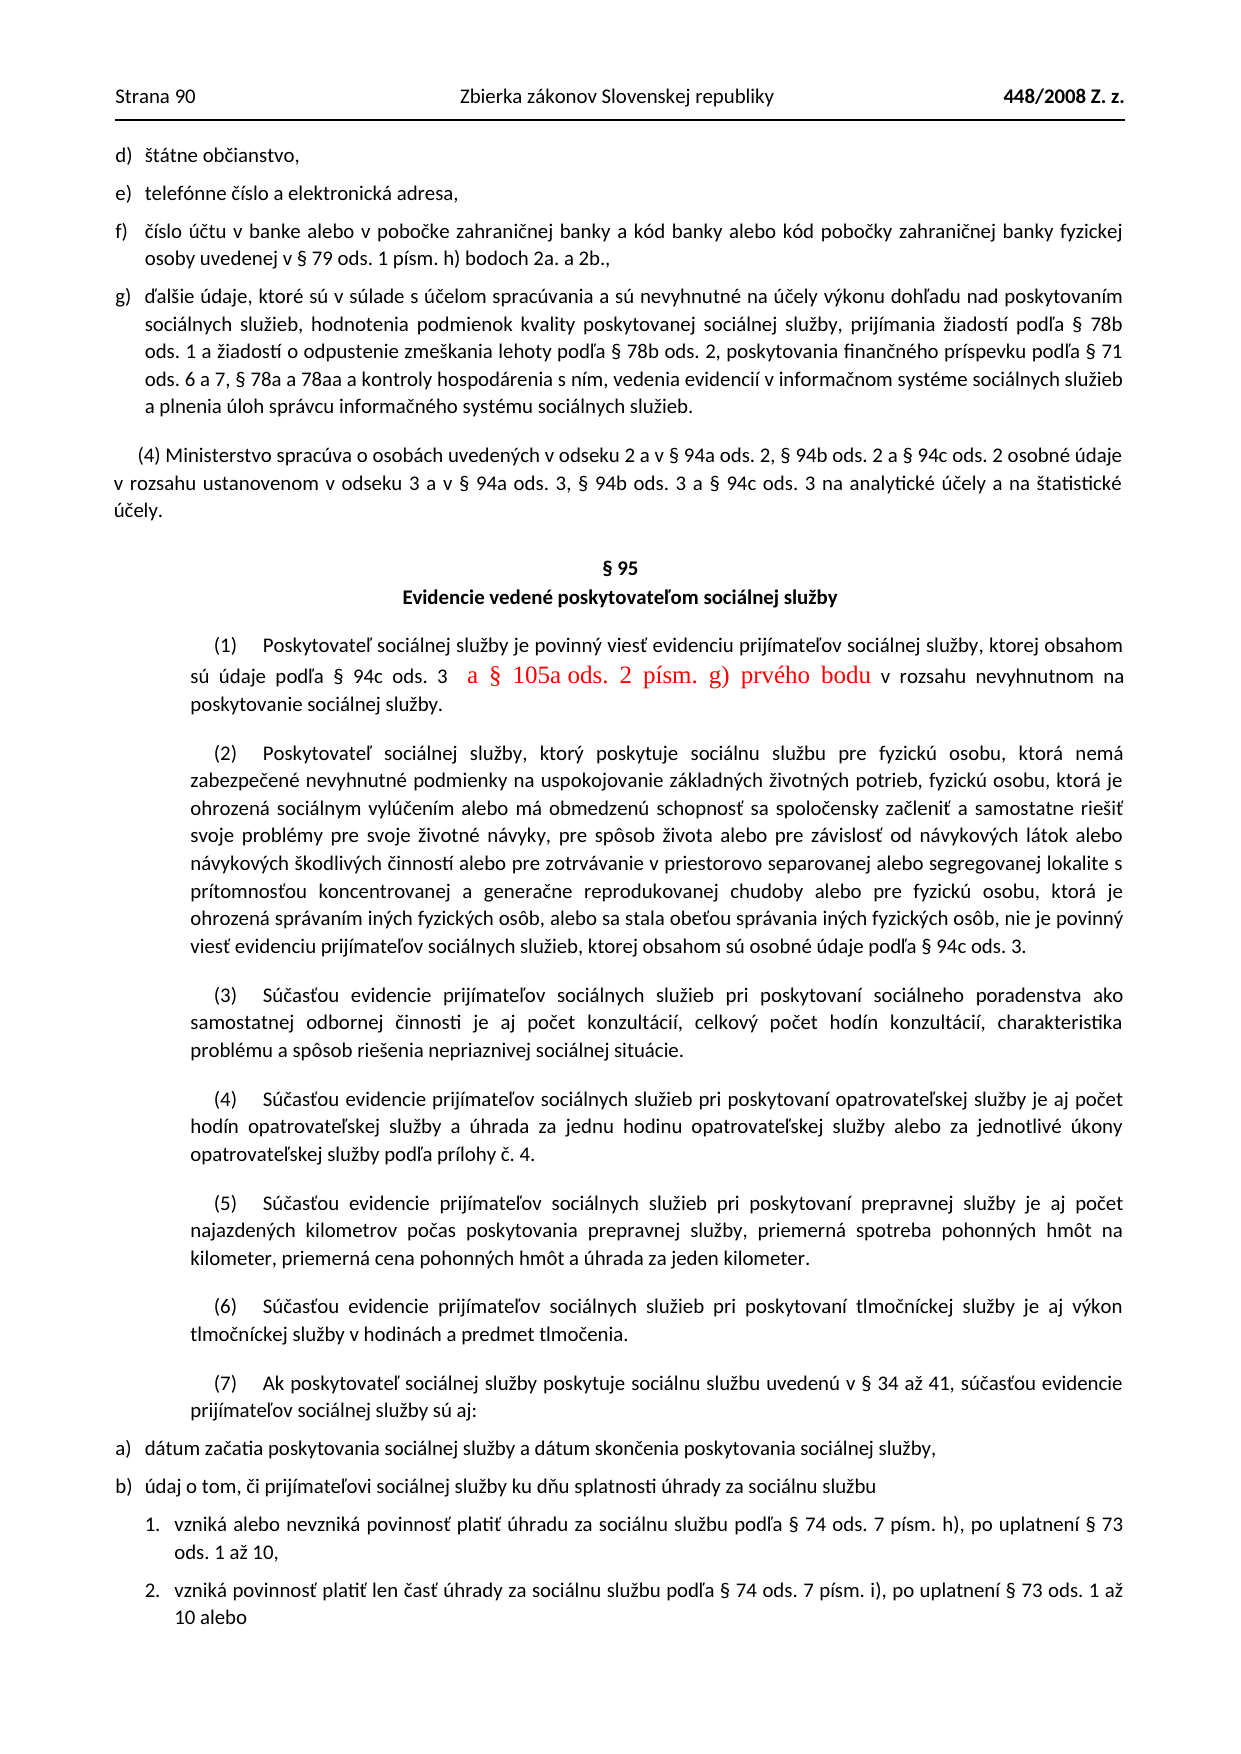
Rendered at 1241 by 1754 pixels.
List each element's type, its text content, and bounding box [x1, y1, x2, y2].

list Poskytovateľ sociálnej služby, ktorý poskytuje sociálnu službu pre fyzickú osobu, ktorá nemá zabezpečené nevyhnutné podmienky na uspokojovanie základných životných potrieb, fyzickú osobu, ktorá je ohrozená sociálnym vylúčením alebo má obmedzenú schopnosť sa spoločensky začleniť a samostatne riešiť svoje problémy pre svoje životné návyky, pre spôsob života alebo pre závislosť od návykových látok alebo návykových škodlivých činností alebo pre zotrvávanie v priestorovo separovanej alebo segregovanej lokalite s prítomnosťou koncentrovanej a generačne reprodukovanej chudoby alebo pre fyzickú osobu, ktorá je ohrozená správaním iných fyzických osôb, alebo sa stala obeťou správania iných fyzických osôb, nie je povinný viesť evidenciu prijímateľov sociálnych služieb, ktorej obsahom sú osobné údaje podľa § 94c ods. 3. [190, 740, 1124, 958]
list ďalšie údaje, ktoré sú v súlade s účelom spracúvania a sú nevyhnutné na účely výkonu dohľadu nad poskytovaním sociálnych služieb, hodnotenia podmienok kvality poskytovanej sociálnej služby, prijímania žiadostí podľa § 78b ods. 1 a žiadostí o odpustenie zmeškania lehoty podľa § 78b ods. 2, poskytovania finančného príspevku podľa § 71 ods. 6 a 7, § 78a a 78aa a kontroly hospodárenia s ním, vedenia evidencií v informačnom systéme sociálnych služieb a plnenia úloh správcu informačného systému sociálnych služieb. [115, 283, 1124, 419]
list Súčasťou evidencie prijímateľov sociálnych služieb pri poskytovaní opatrovateľskej služby je aj počet hodín opatrovateľskej služby a úhrada za jednu hodinu opatrovateľskej služby alebo za jednotlivé úkony opatrovateľskej služby podľa prílohy č. 4. [190, 1086, 1124, 1166]
list Súčasťou evidencie prijímateľov sociálnych služieb pri poskytovaní sociálneho poradenstva ako samostatnej odbornej činnosti je aj počet konzultácií, celkový počet hodín konzultácií, charakteristika problému a spôsob riešenia nepriaznivej sociálnej situácie. [190, 982, 1124, 1062]
list vzniká povinnosť platiť len časť úhrady za sociálnu službu podľa § 74 ods. 7 písm. i), po uplatnení § 73 ods. 1 až 10 alebo [144, 1577, 1124, 1630]
list Súčasťou evidencie prijímateľov sociálnych služieb pri poskytovaní prepravnej služby je aj počet najazdených kilometrov počas poskytovania prepravnej služby, priemerná spotreba pohonných hmôt na kilometer, priemerná cena pohonných hmôt a úhrada za jeden kilometer. [190, 1190, 1124, 1270]
list údaj o tom, či prijímateľovi sociálnej služby ku dňu splatnosti úhrady za sociálnu službu [115, 1473, 1124, 1499]
list telefónne číslo a elektronická adresa, [115, 180, 1124, 205]
list dátum začatia poskytovania sociálnej služby a dátum skončenia poskytovania sociálnej služby, [115, 1436, 1124, 1461]
text Evidencie vedené poskytovateľom sociálnej služby [124, 584, 1116, 609]
text (4) Ministerstvo spracúva o osobách uvedených v odseku 2 a v § 94a ods. 2, § 94b ods. 2 a § 94c ods. 2 osobné údaje v rozsahu ustanovenom v odseku 3 a v § 94a ods. 3, § 94b ods. 3 a § 94c ods. 3 na analytické účely a na štatistické účely. [113, 442, 1124, 523]
list Poskytovateľ sociálnej služby je povinný viesť evidenciu prijímateľov sociálnej služby, ktorej obsahom sú údaje podľa § 94c ods. 3 a § 105a ods. 2 písm. g) prvého bodu v rozsahu nevyhnutnom na poskytovanie sociálnej služby. [190, 632, 1124, 717]
list Ak poskytovateľ sociálnej služby poskytuje sociálnu službu uvedenú v § 34 až 41, súčasťou evidencie prijímateľov sociálnej služby sú aj: [190, 1370, 1124, 1423]
list číslo účtu v banke alebo v pobočke zahraničnej banky a kód banky alebo kód pobočky zahraničnej banky fyzickej osoby uvedenej v § 79 ods. 1 písm. h) bodoch 2a. a 2b., [115, 218, 1124, 271]
list štátne občianstvo, [115, 142, 1124, 167]
list vzniká alebo nevzniká povinnosť platiť úhradu za sociálnu službu podľa § 74 ods. 7 písm. h), po uplatnení § 73 ods. 1 až 10, [144, 1511, 1124, 1564]
text § 95 [124, 556, 1116, 581]
list Súčasťou evidencie prijímateľov sociálnych služieb pri poskytovaní tlmočníckej služby je aj výkon tlmočníckej služby v hodinách a predmet tlmočenia. [190, 1294, 1124, 1347]
